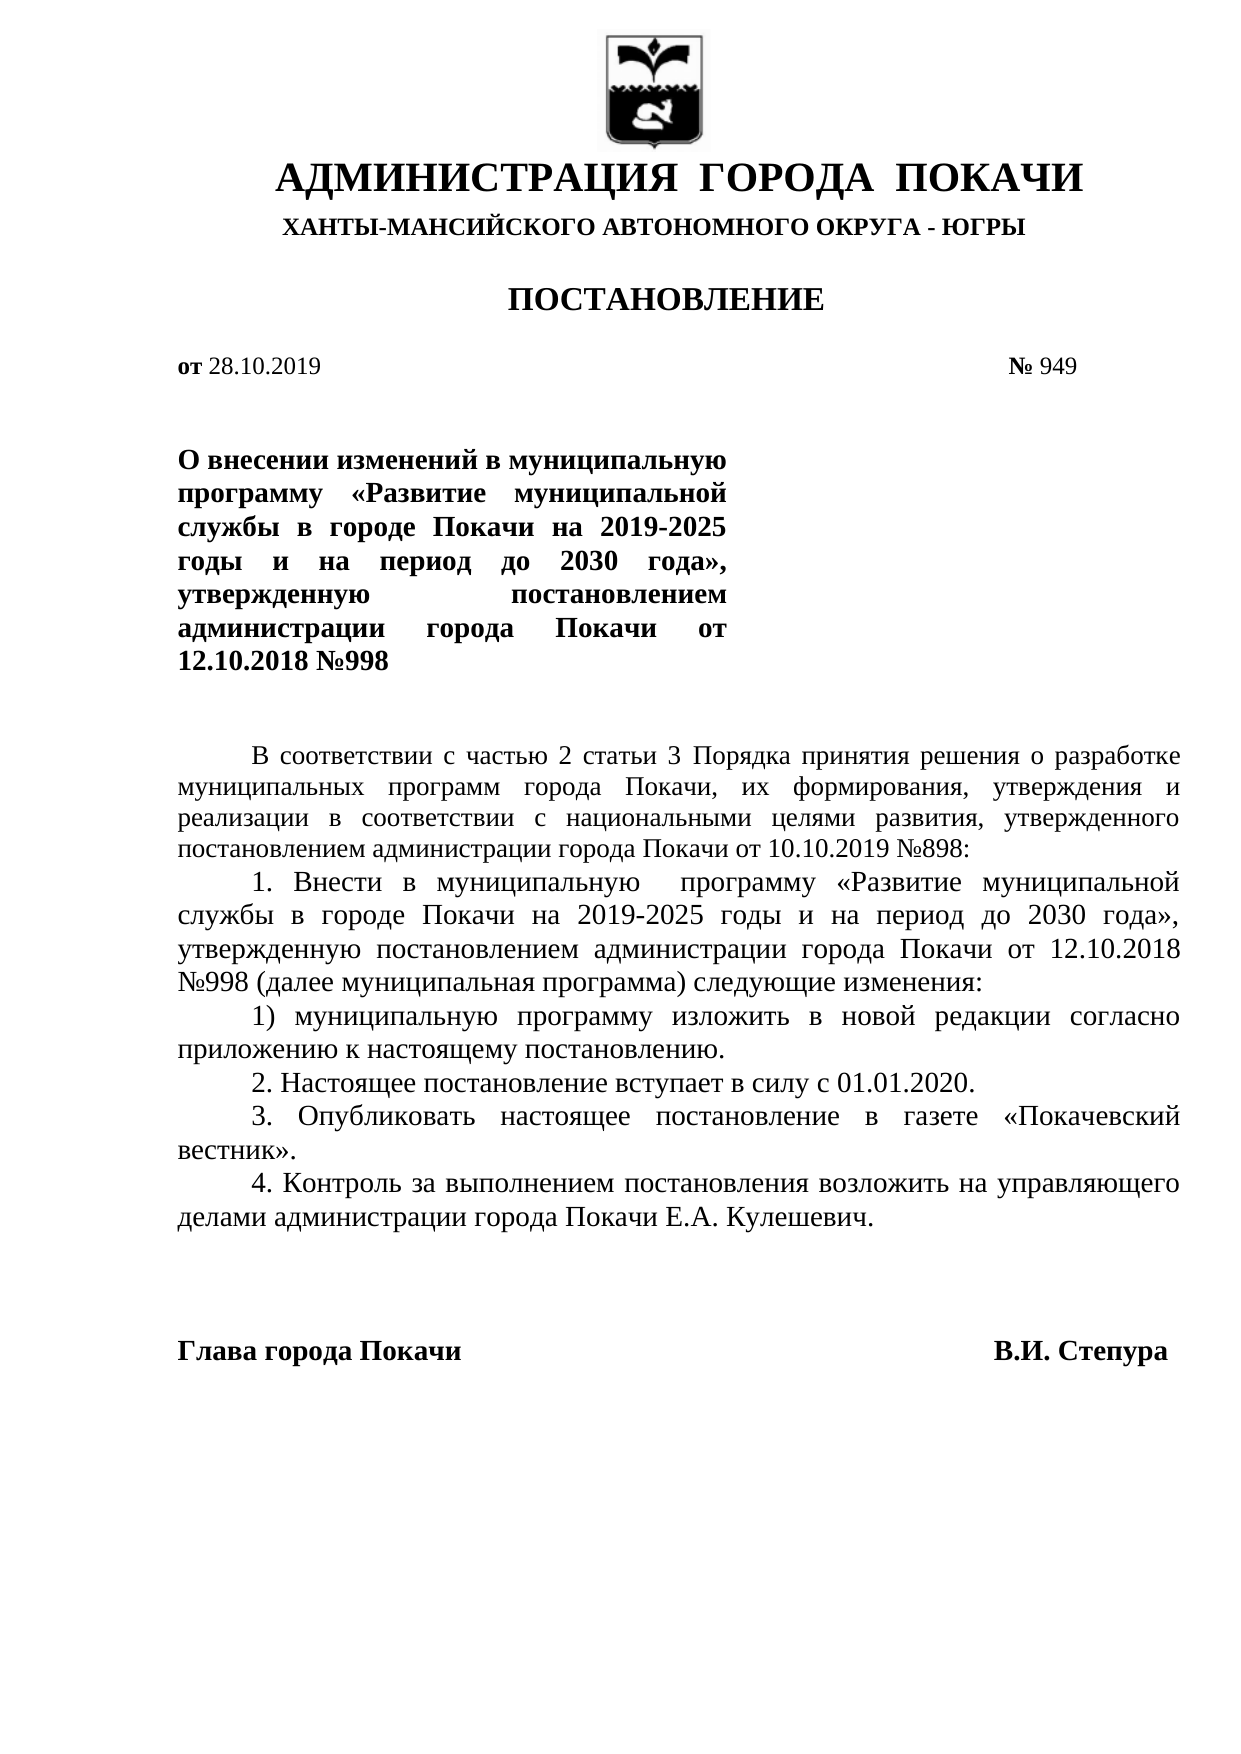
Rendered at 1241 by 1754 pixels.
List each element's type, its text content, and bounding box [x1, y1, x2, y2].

subtitle ПОСТАНОВЛЕНИЕ [177, 279, 1131, 317]
text 2. Настоящее постановление вступает в силу с 01.01.2020. [177, 1065, 1181, 1098]
table_header О внесении изменений в муниципальную программу «Развитие муниципальной службы в городе Покачи на 2019-2025 годы и на период до 2030 года», утвержденную постановлением администрации города Покачи от 12.10.2018 №998 [166, 442, 738, 677]
text 4. Контроль за выполнением постановления возложить на управляющего делами администрации города Покачи Е.А. Кулешевич. [177, 1166, 1181, 1233]
subtitle АДМИНИСТРАЦИЯ ГОРОДА ПОКАЧИ [177, 152, 1181, 200]
text Глава города Покачи В.И. Степура [177, 1333, 1181, 1367]
subtitle ХАНТЫ-МАНСИЙСКОГО АВТОНОМНОГО ОКРУГА - ЮГРЫ [177, 212, 1131, 241]
text от 28.10.2019 № 949 [177, 351, 1181, 380]
text 1) муниципальную программу изложить в новой редакции согласно приложению к настоящему постановлению. [177, 998, 1181, 1065]
text 1. Внести в муниципальную программу «Развитие муниципальной службы в городе Покачи на 2019-2025 годы и на период до 2030 года», утвержденную постановлением администрации города Покачи от 12.10.2018 №998 (далее муниципальная программа) следующие изменения: [177, 864, 1181, 998]
text В соответствии с частью 2 статьи 3 Порядка принятия решения о разработке муниципальных программ города Покачи, их формирования, утверждения и реализации в соответствии с национальными целями развития, утвержденного постановлением администрации города Покачи от 10.10.2019 №898: [177, 739, 1181, 864]
text 3. Опубликовать настоящее постановление в газете «Покачевский вестник». [177, 1098, 1181, 1166]
